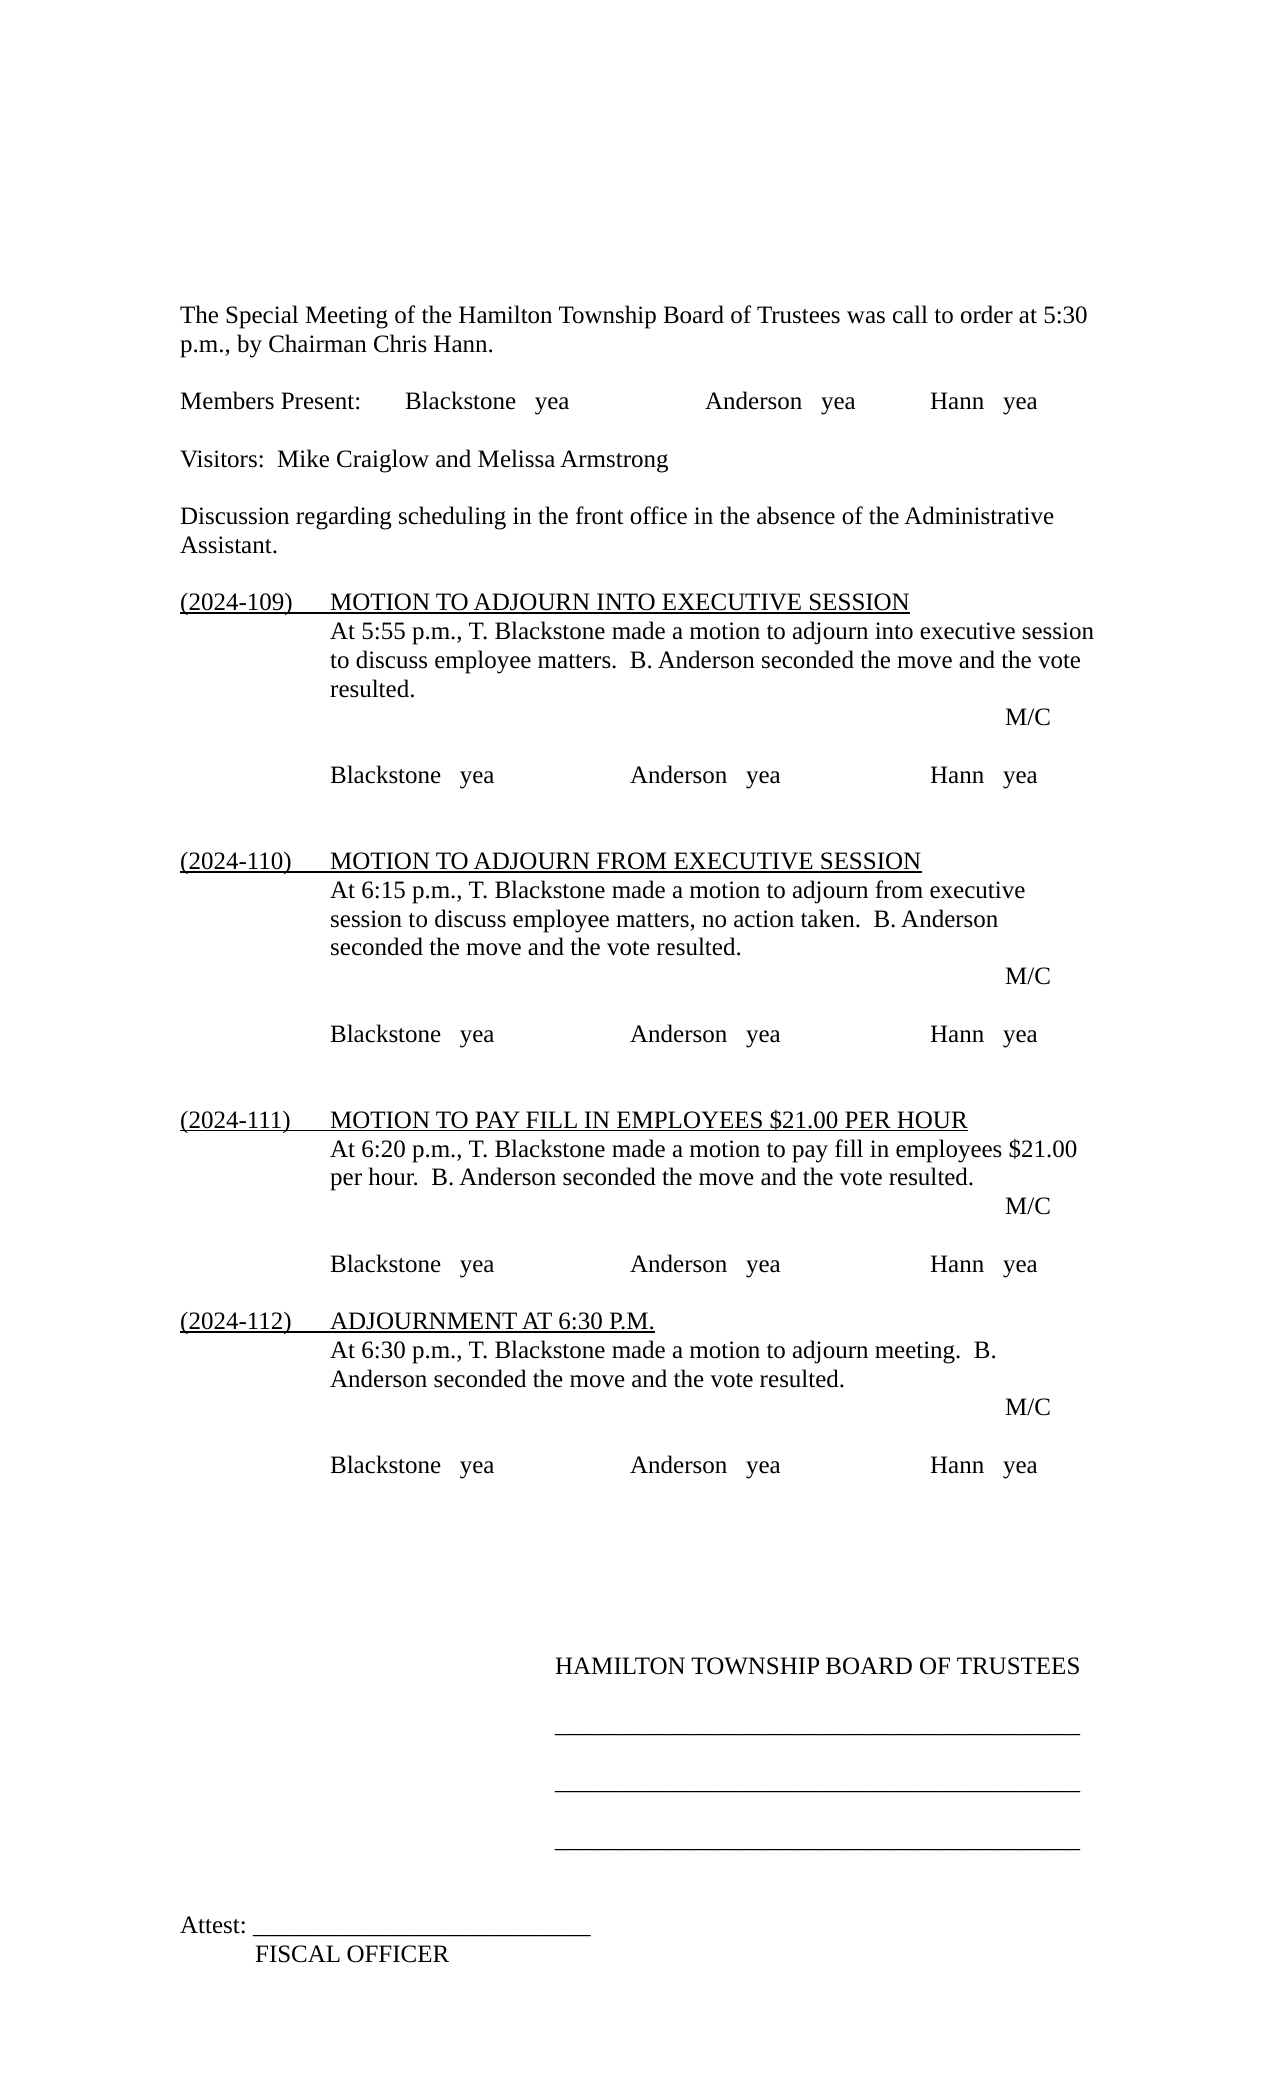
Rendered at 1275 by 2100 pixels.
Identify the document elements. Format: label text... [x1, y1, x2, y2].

text Blackstone yea Anderson yea Hann yea [330, 1450, 1095, 1479]
text FISCAL OFFICER [180, 1939, 1095, 1967]
text M/C [930, 1392, 1095, 1421]
text The Special Meeting of the Hamilton Township Board of Trustees was call to order at 5:30 p.m., by Chairman Chris Hann. [180, 300, 1095, 357]
text (2024-111) MOTION TO PAY FILL IN EMPLOYEES $21.00 PER HOUR [180, 1105, 1095, 1134]
text Discussion regarding scheduling in the front office in the absence of the Administrative Assistant. [180, 501, 1095, 559]
text Attest: ___________________________ [180, 1910, 1095, 1939]
text At 6:30 p.m., T. Blackstone made a motion to adjourn meeting. B. Anderson seconded the move and the vote resulted. [330, 1335, 1095, 1392]
text Blackstone yea Anderson yea Hann yea [330, 760, 1095, 789]
text Visitors: Mike Craiglow and Melissa Armstrong [180, 444, 1095, 472]
text At 5:55 p.m., T. Blackstone made a motion to adjourn into executive session to discuss employee matters. B. Anderson seconded the move and the vote resulted. [330, 616, 1095, 702]
text (2024-109) MOTION TO ADJOURN INTO EXECUTIVE SESSION [180, 587, 1095, 616]
text (2024-110) MOTION TO ADJOURN FROM EXECUTIVE SESSION [180, 846, 1095, 875]
text Members Present: Blackstone yea Anderson yea Hann yea [180, 386, 1095, 415]
text (2024-112) ADJOURNMENT AT 6:30 P.M. [180, 1306, 1095, 1335]
text Blackstone yea Anderson yea Hann yea [330, 1249, 1095, 1277]
text M/C [930, 961, 1095, 990]
text At 6:20 p.m., T. Blackstone made a motion to pay fill in employees $21.00 per hour. B. Anderson seconded the move and the vote resulted. [330, 1134, 1095, 1191]
text M/C [930, 1191, 1095, 1220]
text At 6:15 p.m., T. Blackstone made a motion to adjourn from executive session to discuss employee matters, no action taken. B. Anderson seconded the move and the vote resulted. [330, 875, 1095, 961]
text __________________________________________ [480, 1766, 1095, 1795]
text __________________________________________ [480, 1824, 1095, 1852]
text __________________________________________ [330, 1709, 1095, 1737]
text M/C [930, 702, 1095, 731]
text Blackstone yea Anderson yea Hann yea [330, 1019, 1095, 1047]
text HAMILTON TOWNSHIP BOARD OF TRUSTEES [330, 1651, 1095, 1680]
